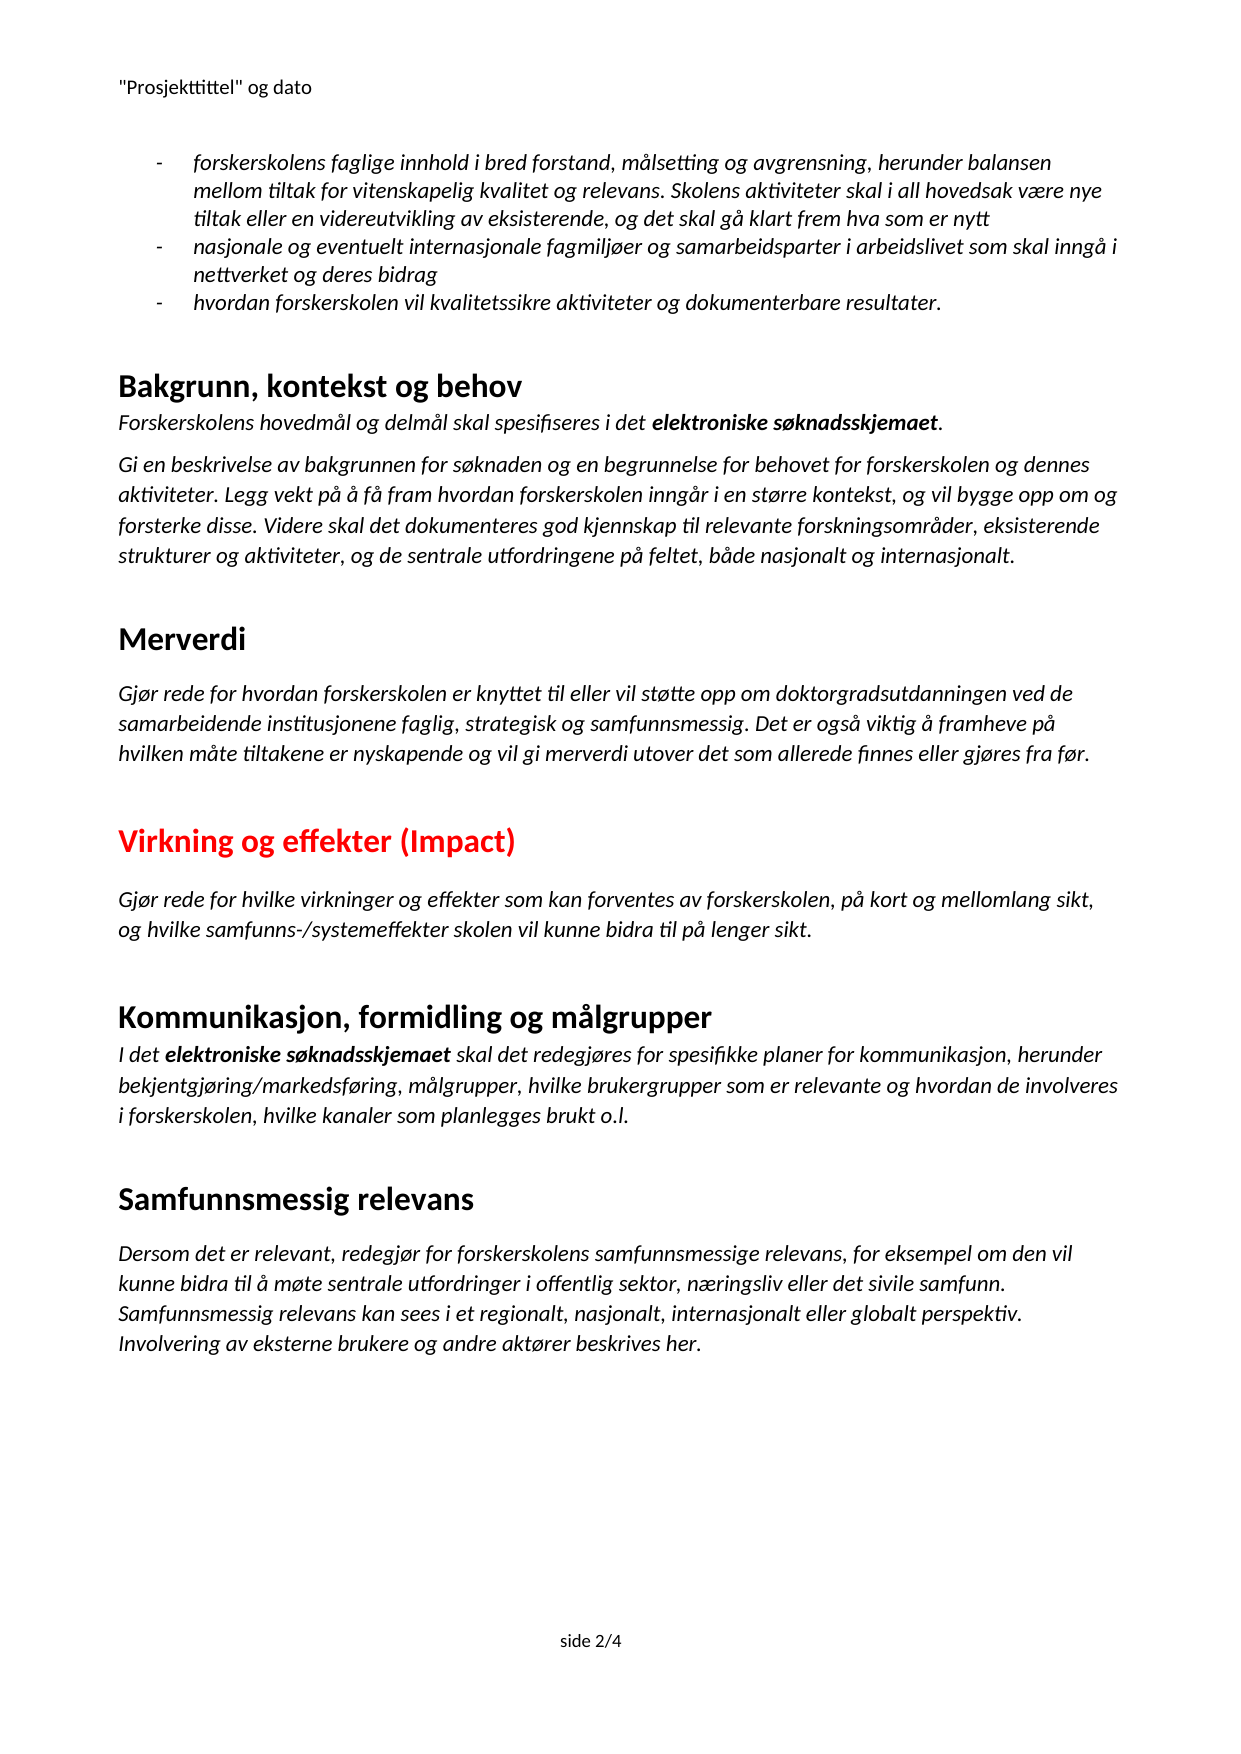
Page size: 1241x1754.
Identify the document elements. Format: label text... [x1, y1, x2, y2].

list forskerskolens faglige innhold i bred forstand, målsetting og avgrensning, herunder balansen mellom tiltak for vitenskapelig kvalitet og relevans. Skolens aktiviteter skal i all hovedsak være nye tiltak eller en videreutvikling av eksisterende, og det skal gå klart frem hva som er nytt [156, 148, 1122, 232]
text Gjør rede for hvordan forskerskolen er knyttet til eller vil støtte opp om doktorgradsutdanningen ved de samarbeidende institusjonene faglig, strategisk og samfunnsmessig. Det er også viktig å framheve på hvilken måte tiltakene er nyskapende og vil gi merverdi utover det som allerede finnes eller gjøres fra før. [118, 679, 1122, 797]
text Bakgrunn, kontekst og behov Forskerskolens hovedmål og delmål skal spesifiseres i det elektroniske søknadsskjemaet. [118, 365, 1122, 436]
list nasjonale og eventuelt internasjonale fagmiljøer og samarbeidsparter i arbeidslivet som skal inngå i nettverket og deres bidrag [156, 232, 1122, 288]
text Kommunikasjon, formidling og målgrupper [118, 997, 1122, 1037]
text Dersom det er relevant, redegjør for forskerskolens samfunnsmessige relevans, for eksempel om den vil kunne bidra til å møte sentrale utfordringer i offentlig sektor, næringsliv eller det sivile samfunn. Samfunnsmessig relevans kan sees i et regionalt, nasjonalt, internasjonalt eller globalt perspektiv. Involvering av eksterne brukere og andre aktører beskrives her. [118, 1239, 1122, 1357]
text Gjør rede for hvilke virkninger og effekter som kan forventes av forskerskolen, på kort og mellomlang sikt, og hvilke samfunns-/systemeffekter skolen vil kunne bidra til på lenger sikt. [118, 885, 1122, 943]
text Virkning og effekter (Impact) [118, 820, 1122, 861]
text Merverdi [118, 618, 1122, 659]
text Gi en beskrivelse av bakgrunnen for søknaden og en begrunnelse for behovet for forskerskolen og dennes aktiviteter. Legg vekt på å få fram hvordan forskerskolen inngår i en større kontekst, og vil bygge opp om og forsterke disse. Videre skal det dokumenteres god kjennskap til relevante forskningsområder, eksisterende strukturer og aktiviteter, og de sentrale utfordringene på feltet, både nasjonalt og internasjonalt. [118, 450, 1122, 599]
text Samfunnsmessig relevans [118, 1178, 1122, 1219]
list hvordan forskerskolen vil kvalitetssikre aktiviteter og dokumenterbare resultater. [156, 288, 1122, 316]
text I det elektroniske søknadsskjemaet skal det redegjøres for spesifikke planer for kommunikasjon, herunder bekjentgjøring/markedsføring, målgrupper, hvilke brukergrupper som er relevante og hvordan de involveres i forskerskolen, hvilke kanaler som planlegges brukt o.l. [118, 1041, 1122, 1159]
